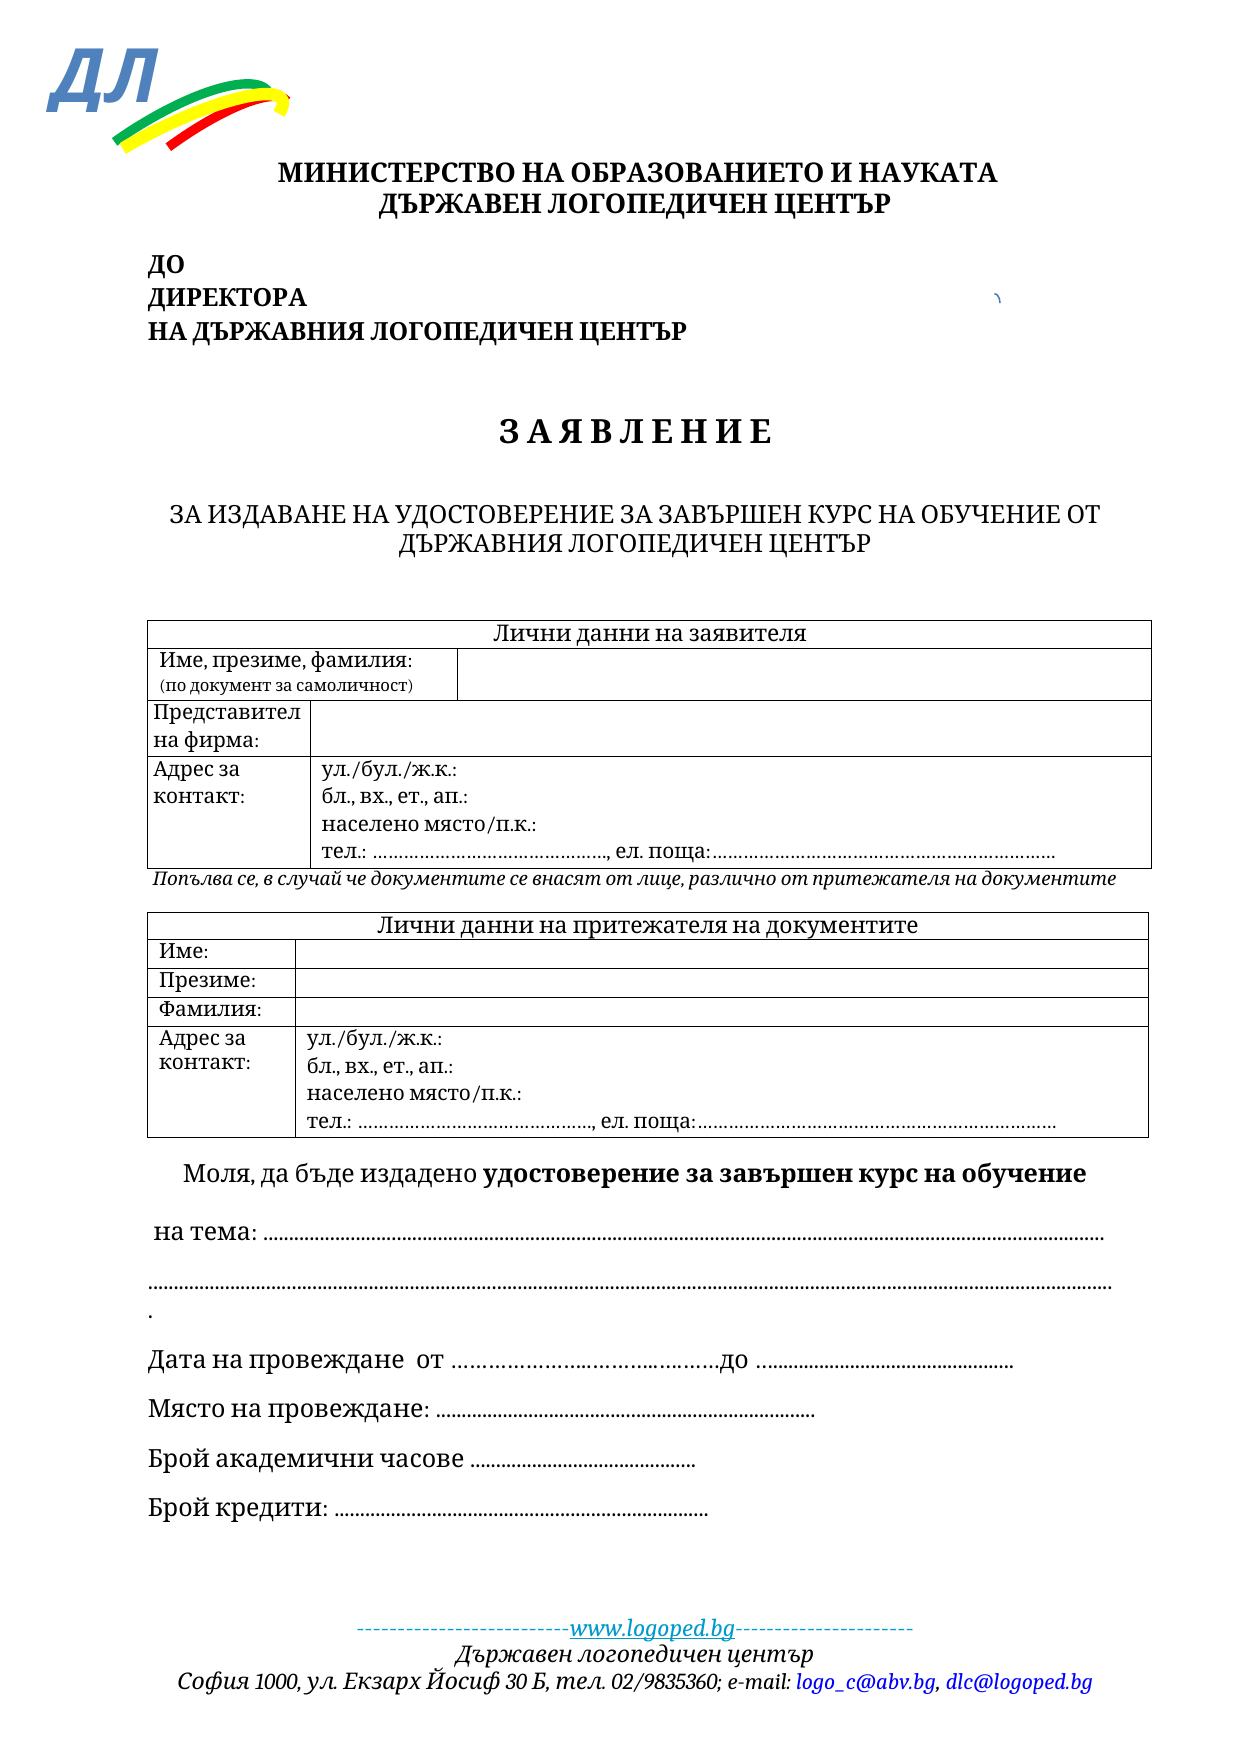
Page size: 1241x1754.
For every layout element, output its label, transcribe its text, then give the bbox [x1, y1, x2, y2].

table_cell Адрес за контакт: [148, 1027, 295, 1137]
table_header Лични данни на притежателя на документите [148, 913, 1148, 939]
text ............................................................................................................................................................................................. [148, 1267, 1122, 1325]
text Брой академични часове ............................................ [148, 1445, 1122, 1473]
text ЗА ИЗДАВАНЕ НА УДОСТОВЕРЕНИЕ ЗА ЗАВЪРШЕН КУРС НА ОБУЧЕНИЕ ОТ ДЪРЖАВНИЯ ЛОГОПЕДИЧЕН ЦЕНТЪР [148, 501, 1122, 559]
table_cell [296, 969, 1148, 997]
text Място на провеждане: .......................................................................... [148, 1395, 1122, 1424]
table_cell Представител на фирма: [148, 701, 310, 756]
table_cell [458, 649, 1151, 700]
text на тема: .................................................................................................................................................................... [148, 1218, 1122, 1246]
table_cell [296, 940, 1148, 968]
table_header Лични данни на заявителя [148, 621, 1151, 647]
text З А Я В Л Е Н И Е [148, 413, 1122, 452]
table_cell Презиме: [148, 969, 295, 997]
text Брой кредити: ......................................................................... [148, 1494, 1122, 1523]
table_cell Име, презиме, фамилия: (по документ за самоличност) [148, 649, 457, 700]
table_cell [296, 998, 1148, 1026]
text ДО [148, 251, 1122, 280]
text НА ДЪРЖАВНИЯ ЛОГОПЕДИЧЕН ЦЕНТЪР [148, 317, 1122, 346]
table_cell ул./бул./ж.к.: бл., вх., ет., ап.: населено място/п.к.: тел.: ………………………………………, ел. поща:…………………………………………………………… [296, 1027, 1148, 1137]
text Попълва се, в случай че документите се внасят от лице, различно от притежателя на документите [148, 869, 1122, 890]
text Дата на провеждане от …………………..………..….……до …............................................... [148, 1346, 1122, 1374]
text ДЪРЖАВЕН ЛОГОПЕДИЧЕН ЦЕНТЪР [148, 189, 1122, 220]
table_cell Име: [148, 940, 295, 968]
text Моля, да бъде издадено удостоверение за завършен курс на обучение [148, 1160, 1122, 1189]
table_cell Фамилия: [148, 998, 295, 1026]
table_cell Адрес за контакт: [148, 757, 310, 868]
table_cell [311, 701, 1151, 756]
table_cell ул./бул./ж.к.: бл., вх., ет., ап.: населено място/п.к.: тел.: ………………………………………, ел. поща:………………………………………………………… [311, 757, 1151, 868]
text МИНИСТЕРСТВО НА ОБРАЗОВАНИЕТО И НАУКАТА [148, 158, 1122, 189]
text ДИРЕКТОРА [148, 284, 1122, 313]
